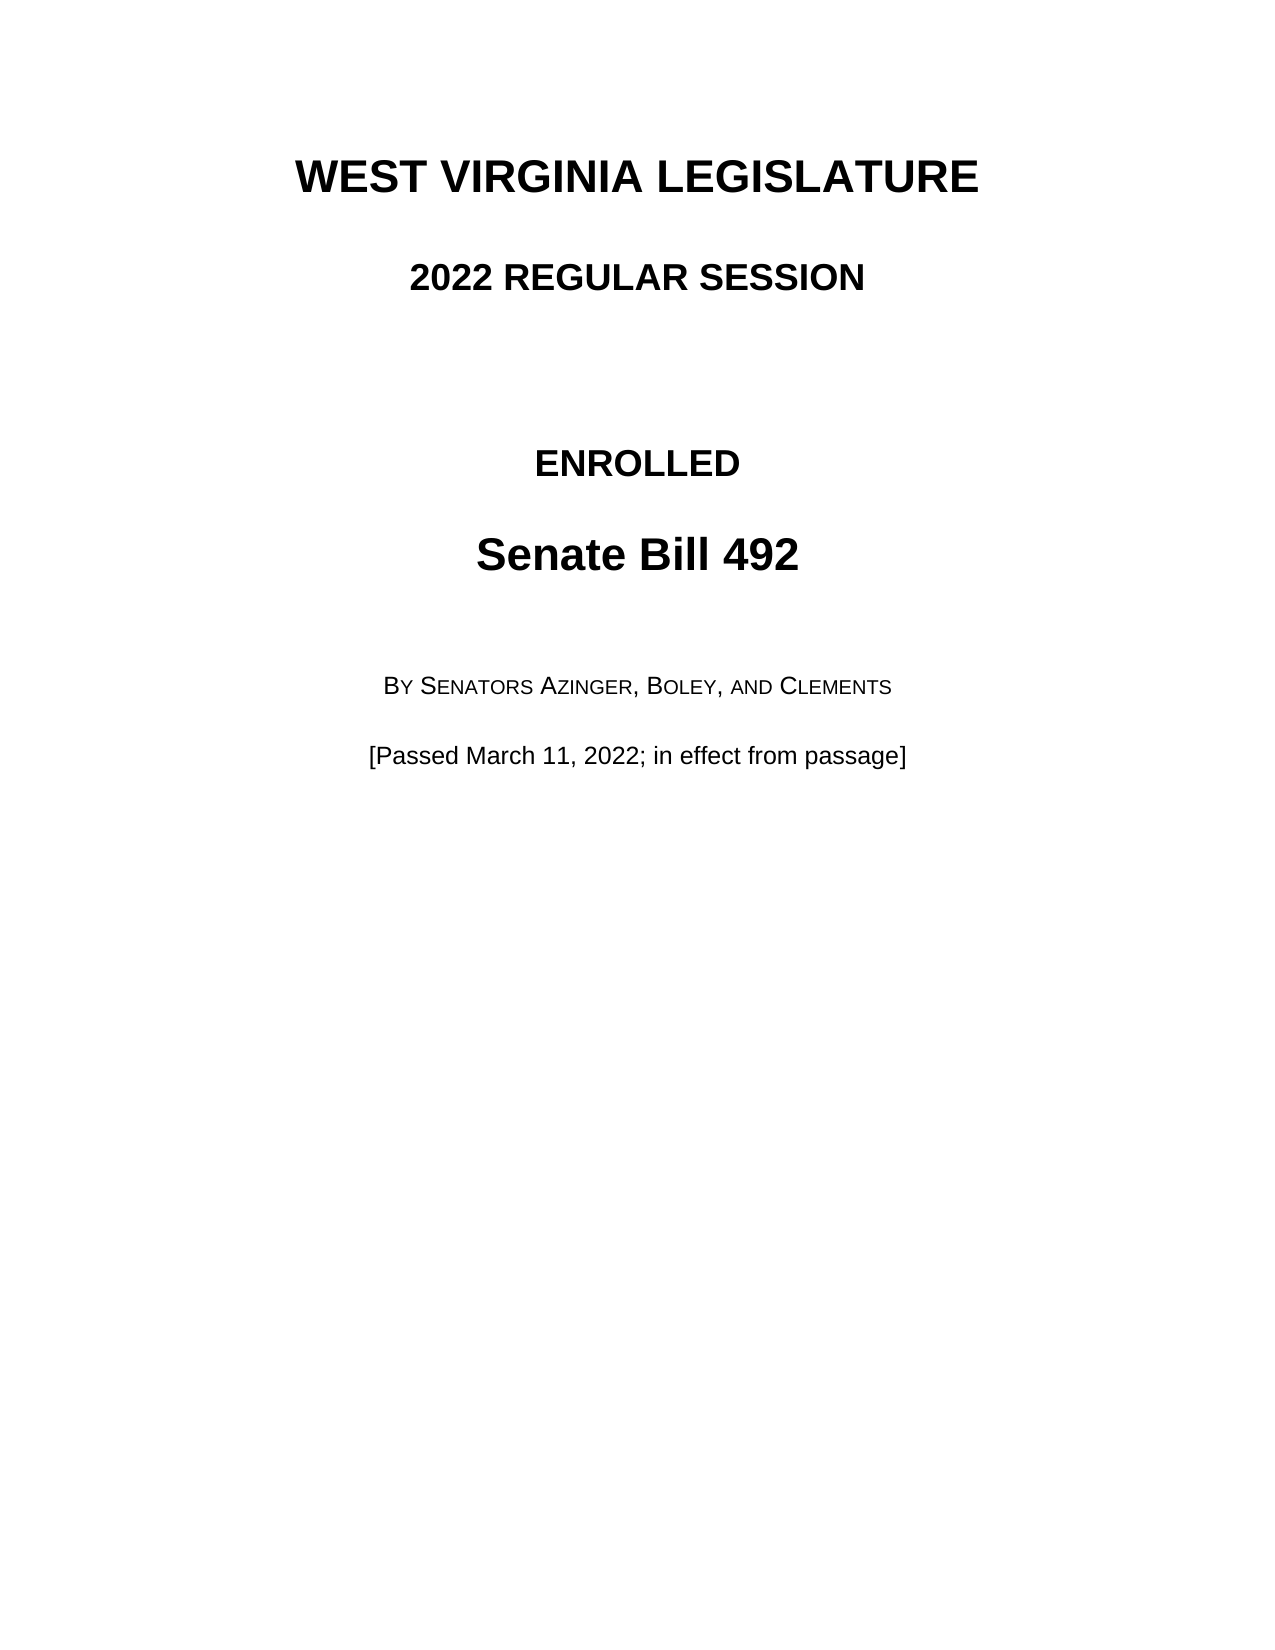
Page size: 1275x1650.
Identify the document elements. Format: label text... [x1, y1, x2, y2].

text [] [337, 741, 937, 769]
text By , Boley, and Clements [337, 671, 937, 699]
title 2022 regular session [150, 255, 1125, 298]
title WEST virginia legislature [150, 150, 1125, 203]
text Bill [150, 528, 1125, 581]
